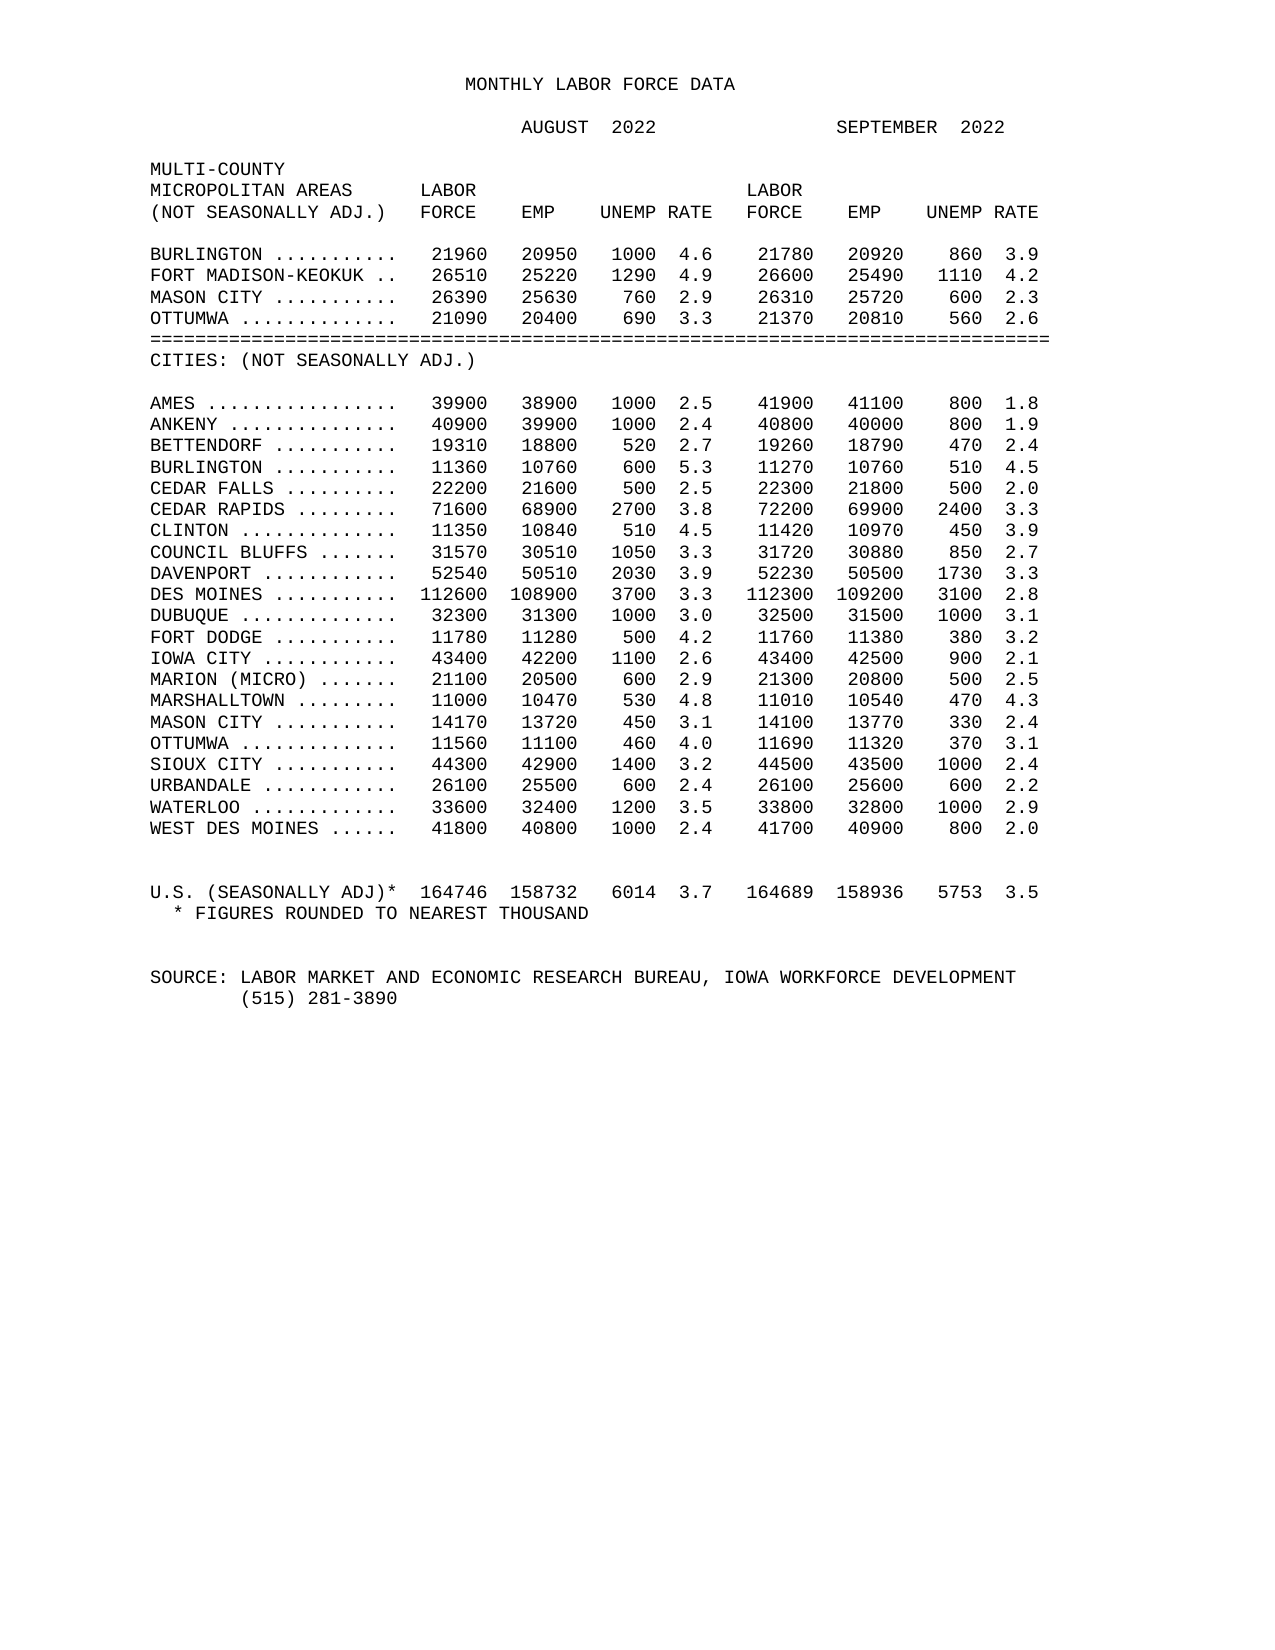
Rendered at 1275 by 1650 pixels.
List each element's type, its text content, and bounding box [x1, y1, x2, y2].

text OTTUMWA .............. 11560 11100 460 4.0 11690 11320 370 3.1 [150, 734, 1125, 755]
text MICROPOLITAN AREAS LABOR LABOR [150, 181, 1125, 202]
text SOURCE: LABOR MARKET AND ECONOMIC RESEARCH BUREAU, IOWA WORKFORCE DEVELOPMENT [150, 967, 1125, 989]
text FORT DODGE ........... 11780 11280 500 4.2 11760 11380 380 3.2 [150, 627, 1125, 649]
text FORT MADISON-KEOKUK .. 26510 25220 1290 4.9 26600 25490 1110 4.2 [150, 266, 1125, 287]
text CLINTON .............. 11350 10840 510 4.5 11420 10970 450 3.9 [150, 521, 1125, 542]
text SIOUX CITY ........... 44300 42900 1400 3.2 44500 43500 1000 2.4 [150, 755, 1125, 776]
text MASON CITY ........... 26390 25630 760 2.9 26310 25720 600 2.3 [150, 287, 1125, 309]
text MARSHALLTOWN ......... 11000 10470 530 4.8 11010 10540 470 4.3 [150, 691, 1125, 712]
text AMES ................. 39900 38900 1000 2.5 41900 41100 800 1.8 [150, 394, 1125, 415]
text MONTHLY LABOR FORCE DATA [150, 75, 1125, 96]
text * FIGURES ROUNDED TO NEAREST THOUSAND [150, 904, 1125, 925]
text MASON CITY ........... 14170 13720 450 3.1 14100 13770 330 2.4 [150, 712, 1125, 734]
text (515) 281-3890 [150, 989, 1125, 1010]
text MULTI-COUNTY [150, 160, 1125, 181]
text MARION (MICRO) ....... 21100 20500 600 2.9 21300 20800 500 2.5 [150, 670, 1125, 691]
text (NOT SEASONALLY ADJ.) FORCE EMP UNEMP RATE FORCE EMP UNEMP RATE [150, 202, 1125, 224]
text U.S. (SEASONALLY ADJ)* 164746 158732 6014 3.7 164689 158936 5753 3.5 [150, 882, 1125, 904]
text ANKENY ............... 40900 39900 1000 2.4 40800 40000 800 1.9 [150, 415, 1125, 436]
text CITIES: (NOT SEASONALLY ADJ.) [150, 351, 1125, 372]
text ================================================================================ [150, 330, 1125, 351]
text WEST DES MOINES ...... 41800 40800 1000 2.4 41700 40900 800 2.0 [150, 819, 1125, 840]
text BURLINGTON ........... 21960 20950 1000 4.6 21780 20920 860 3.9 [150, 245, 1125, 266]
text DUBUQUE .............. 32300 31300 1000 3.0 32500 31500 1000 3.1 [150, 606, 1125, 627]
text DAVENPORT ............ 52540 50510 2030 3.9 52230 50500 1730 3.3 [150, 564, 1125, 585]
text BETTENDORF ........... 19310 18800 520 2.7 19260 18790 470 2.4 [150, 436, 1125, 457]
text WATERLOO ............. 33600 32400 1200 3.5 33800 32800 1000 2.9 [150, 797, 1125, 819]
text AUGUST 2022 SEPTEMBER 2022 [150, 117, 1125, 139]
text DES MOINES ........... 112600 108900 3700 3.3 112300 109200 3100 2.8 [150, 585, 1125, 606]
text BURLINGTON ........... 11360 10760 600 5.3 11270 10760 510 4.5 [150, 457, 1125, 479]
text COUNCIL BLUFFS ....... 31570 30510 1050 3.3 31720 30880 850 2.7 [150, 542, 1125, 564]
text OTTUMWA .............. 21090 20400 690 3.3 21370 20810 560 2.6 [150, 309, 1125, 330]
text CEDAR RAPIDS ......... 71600 68900 2700 3.8 72200 69900 2400 3.3 [150, 500, 1125, 521]
text IOWA CITY ............ 43400 42200 1100 2.6 43400 42500 900 2.1 [150, 649, 1125, 670]
text URBANDALE ............ 26100 25500 600 2.4 26100 25600 600 2.2 [150, 776, 1125, 797]
text CEDAR FALLS .......... 22200 21600 500 2.5 22300 21800 500 2.0 [150, 479, 1125, 500]
